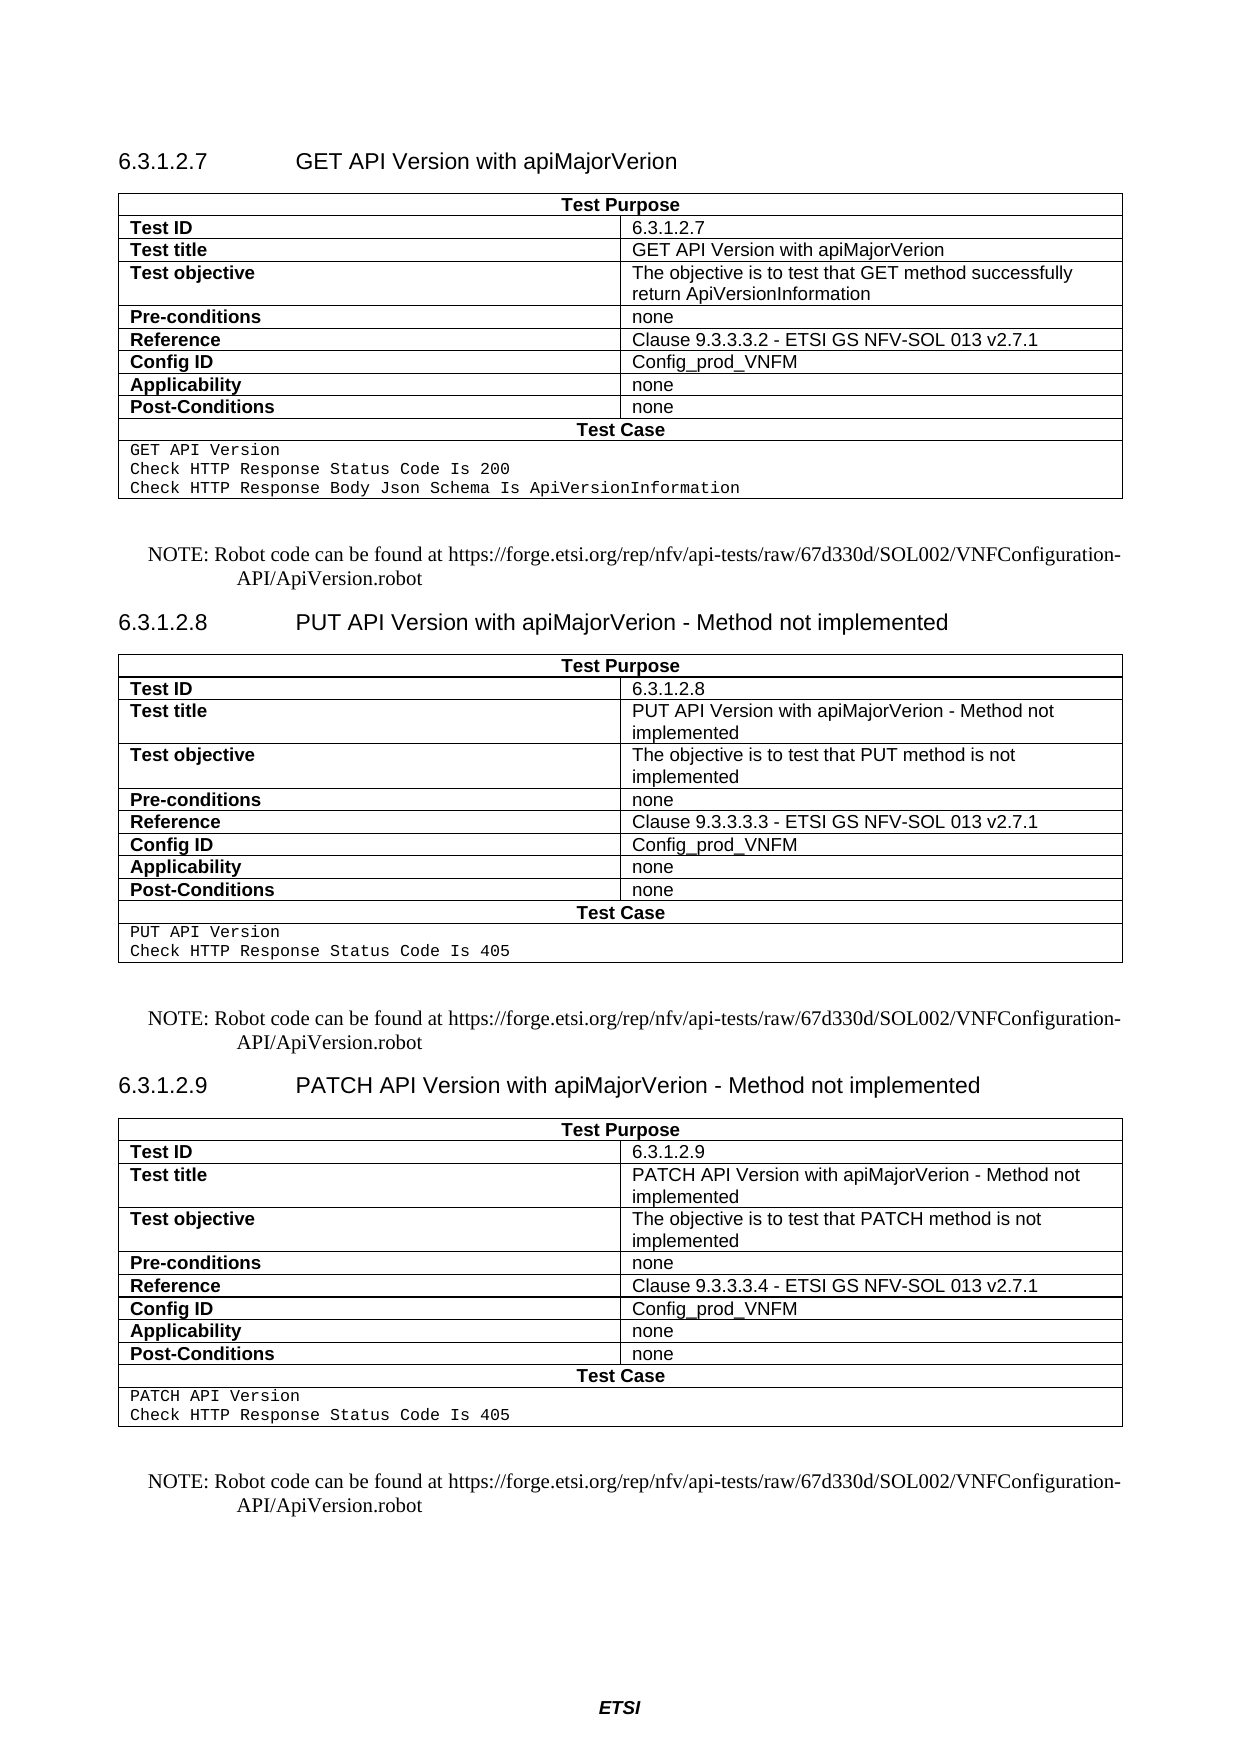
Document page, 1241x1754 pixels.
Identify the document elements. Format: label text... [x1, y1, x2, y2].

table_cell Test Case [119, 901, 1122, 923]
table_cell Reference [119, 1275, 620, 1296]
table_cell GET API Version with apiMajorVerion [621, 239, 1122, 261]
table_cell Post-Conditions [119, 1343, 620, 1364]
table_cell Config_prod_VNFM [621, 834, 1122, 855]
table_cell Post-Conditions [119, 396, 620, 418]
table_cell 6.3.1.2.8 [621, 678, 1122, 699]
table_cell none [621, 1343, 1122, 1364]
table_cell Test Case [119, 1365, 1122, 1387]
table_cell PUT API Version with apiMajorVerion - Method not implemented [621, 700, 1122, 743]
table_cell none [621, 879, 1122, 900]
subtitle 6.3.1.2.9 PATCH API Version with apiMajorVerion - Method not implemented [118, 1072, 1122, 1099]
table_cell Test ID [119, 678, 620, 699]
table_header Test Purpose [119, 1119, 1122, 1140]
table_cell GET API Version Check HTTP Response Status Code Is 200 Check HTTP Response Body Json Schema Is ApiVersionInformation [119, 441, 1122, 498]
table_cell 6.3.1.2.7 [621, 216, 1122, 238]
table_cell PATCH API Version with apiMajorVerion - Method not implemented [621, 1164, 1122, 1207]
table_cell Test title [119, 1164, 620, 1207]
table_cell Clause 9.3.3.3.2 - ETSI GS NFV-SOL 013 v2.7.1 [621, 329, 1122, 350]
table_cell Config ID [119, 834, 620, 855]
table_cell none [621, 374, 1122, 395]
table_cell Test objective [119, 262, 620, 305]
table_cell Reference [119, 329, 620, 350]
table_cell Clause 9.3.3.3.4 - ETSI GS NFV-SOL 013 v2.7.1 [621, 1275, 1122, 1296]
table_cell Test ID [119, 1141, 620, 1163]
table_cell The objective is to test that PATCH method is not implemented [621, 1208, 1122, 1251]
table_cell Pre-conditions [119, 1252, 620, 1274]
table_cell Test title [119, 239, 620, 261]
table_cell Pre-conditions [119, 306, 620, 327]
table_cell Config_prod_VNFM [621, 351, 1122, 373]
text NOTE: Robot code can be found at https://forge.etsi.org/rep/nfv/api-tests/raw/67d330d/SOL002/VNFConfiguration-API/ApiVersion.robot [148, 542, 1122, 590]
table_cell The objective is to test that GET method successfully return ApiVersionInformation [621, 262, 1122, 305]
table_cell Applicability [119, 1320, 620, 1342]
table_cell none [621, 396, 1122, 418]
table_cell none [621, 856, 1122, 878]
table_cell Config ID [119, 1298, 620, 1319]
table_cell Test Case [119, 419, 1122, 440]
table_cell Config_prod_VNFM [621, 1298, 1122, 1319]
table_cell Config ID [119, 351, 620, 373]
table_cell none [621, 306, 1122, 327]
table_cell Applicability [119, 374, 620, 395]
text NOTE: Robot code can be found at https://forge.etsi.org/rep/nfv/api-tests/raw/67d330d/SOL002/VNFConfiguration-API/ApiVersion.robot [148, 1006, 1122, 1054]
table_cell none [621, 1320, 1122, 1342]
table_cell Test title [119, 700, 620, 743]
table_cell Reference [119, 811, 620, 833]
table_cell Pre-conditions [119, 789, 620, 810]
table_cell Applicability [119, 856, 620, 878]
table_cell none [621, 1252, 1122, 1274]
table_header Test Purpose [119, 655, 1122, 676]
table_cell Test objective [119, 1208, 620, 1251]
table_cell Test objective [119, 744, 620, 787]
table_cell none [621, 789, 1122, 810]
table_cell The objective is to test that PUT method is not implemented [621, 744, 1122, 787]
subtitle 6.3.1.2.8 PUT API Version with apiMajorVerion - Method not implemented [118, 609, 1122, 635]
table_cell Post-Conditions [119, 879, 620, 900]
table_cell PUT API Version Check HTTP Response Status Code Is 405 [119, 924, 1122, 962]
table_cell Test ID [119, 216, 620, 238]
text NOTE: Robot code can be found at https://forge.etsi.org/rep/nfv/api-tests/raw/67d330d/SOL002/VNFConfiguration-API/ApiVersion.robot [148, 1469, 1122, 1517]
subtitle 6.3.1.2.7 GET API Version with apiMajorVerion [118, 148, 1122, 174]
table_cell PATCH API Version Check HTTP Response Status Code Is 405 [119, 1388, 1122, 1426]
table_cell 6.3.1.2.9 [621, 1141, 1122, 1163]
table_cell Clause 9.3.3.3.3 - ETSI GS NFV-SOL 013 v2.7.1 [621, 811, 1122, 833]
table_header Test Purpose [119, 194, 1122, 215]
